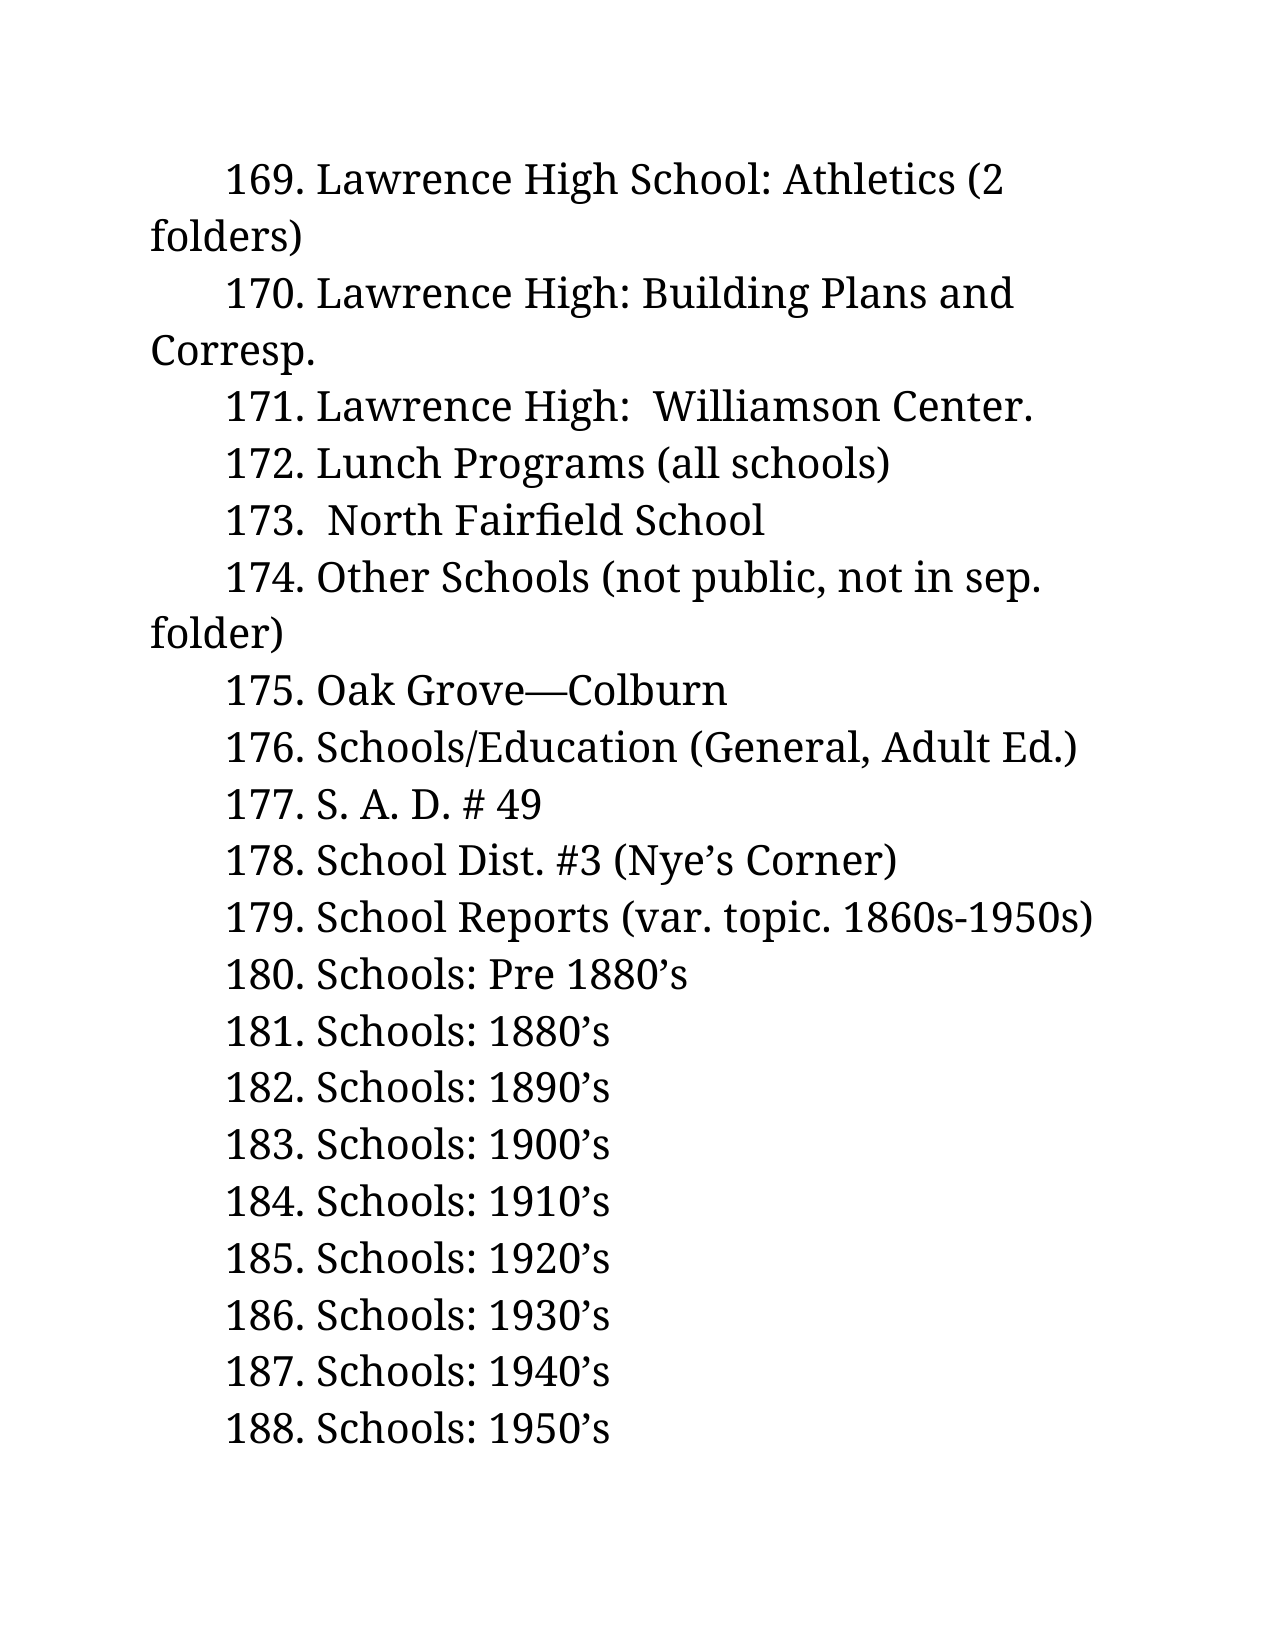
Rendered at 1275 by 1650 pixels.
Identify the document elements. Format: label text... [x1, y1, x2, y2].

text 180. Schools: Pre 1880’s [150, 945, 1125, 1002]
text 187. Schools: 1940’s [150, 1342, 1125, 1399]
text 172. Lunch Programs (all schools) [150, 434, 1125, 491]
text 179. School Reports (var. topic. 1860s-1950s) [150, 888, 1125, 945]
text 182. Schools: 1890’s [150, 1058, 1125, 1115]
text 171. Lawrence High: Williamson Center. [150, 377, 1125, 434]
text 183. Schools: 1900’s [150, 1115, 1125, 1172]
text 176. Schools/Education (General, Adult Ed.) [150, 718, 1125, 774]
text 174. Other Schools (not public, not in sep. folder) [150, 547, 1125, 661]
text 184. Schools: 1910’s [150, 1172, 1125, 1229]
text 170. Lawrence High: Building Plans and Corresp. [150, 263, 1125, 377]
text 188. Schools: 1950’s [150, 1399, 1125, 1456]
text 181. Schools: 1880’s [150, 1002, 1125, 1058]
text 186. Schools: 1930’s [150, 1285, 1125, 1342]
text 177. S. A. D. # 49 [150, 774, 1125, 831]
text 175. Oak Grove—Colburn [150, 661, 1125, 718]
text 185. Schools: 1920’s [150, 1229, 1125, 1285]
text 173. North Fairfield School [150, 491, 1125, 547]
text 169. Lawrence High School: Athletics (2 folders) [150, 150, 1125, 263]
text 178. School Dist. #3 (Nye’s Corner) [150, 831, 1125, 888]
